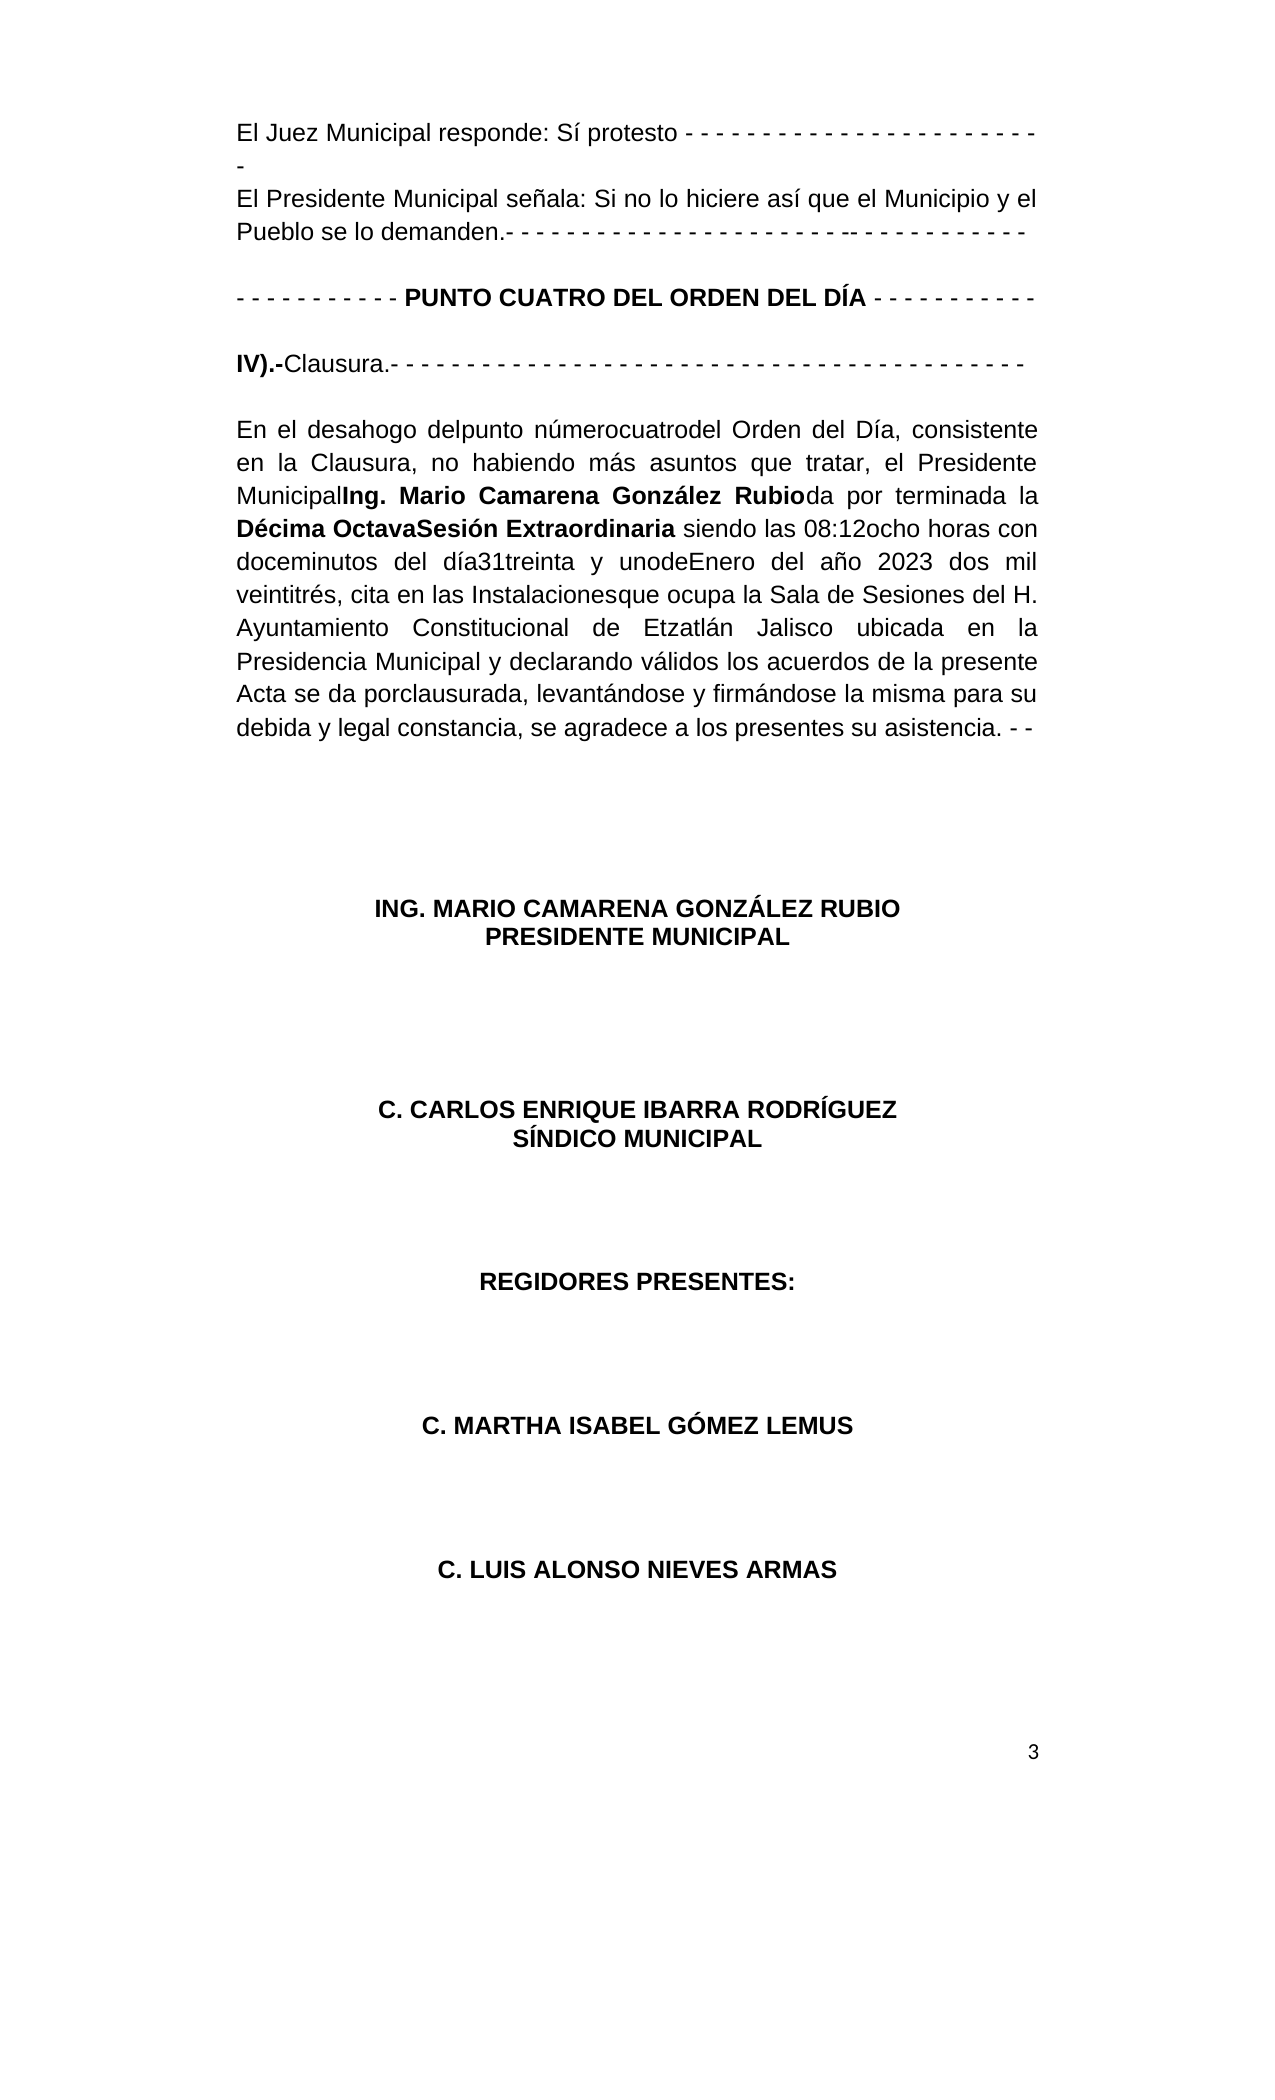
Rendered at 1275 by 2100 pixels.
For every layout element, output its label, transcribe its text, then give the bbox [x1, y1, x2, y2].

text C. LUIS ALONSO NIEVES ARMAS [236, 1555, 1039, 1583]
text C. MARTHA ISABEL GÓMEZ LEMUS [236, 1411, 1039, 1440]
text El Presidente Municipal señala: Si no lo hiciere así que el Municipio y el Pueblo se lo demanden.- - - - - - - - - - - - - - - - - - - - - - -- - - - - - - - - - - - [236, 184, 1039, 246]
text REGIDORES PRESENTES: [236, 1267, 1039, 1296]
text IV).-Clausura.- - - - - - - - - - - - - - - - - - - - - - - - - - - - - - - - - - - - - - - - - - [236, 349, 1039, 378]
text PRESIDENTE MUNICIPAL [236, 922, 1039, 951]
text C. CARLOS ENRIQUE IBARRA RODRÍGUEZ [236, 1095, 1039, 1123]
text ING. MARIO CAMARENA GONZÁLEZ RUBIO [236, 893, 1039, 922]
text SÍNDICO MUNICIPAL [236, 1123, 1039, 1152]
text En el desahogo delpunto númerocuatrodel Orden del Día, consistente en la Clausura, no habiendo más asuntos que tratar, el Presidente MunicipalIng. Mario Camarena González Rubioda por terminada la Décima OctavaSesión Extraordinaria siendo las 08:12ocho horas con doceminutos del día31treinta y unodeEnero del año 2023 dos mil veintitrés, cita en las Instalacionesque ocupa la Sala de Sesiones del H. Ayuntamiento Constitucional de Etzatlán Jalisco ubicada en la Presidencia Municipal y declarando válidos los acuerdos de la presente Acta se da porclausurada, levantándose y firmándose la misma para su debida y legal constancia, se agradece a los presentes su asistencia. - - [236, 415, 1039, 741]
text El Juez Municipal responde: Sí protesto - - - - - - - - - - - - - - - - - - - - - - - - [236, 118, 1039, 180]
text - - - - - - - - - - - PUNTO CUATRO DEL ORDEN DEL DÍA - - - - - - - - - - - [236, 283, 1039, 312]
